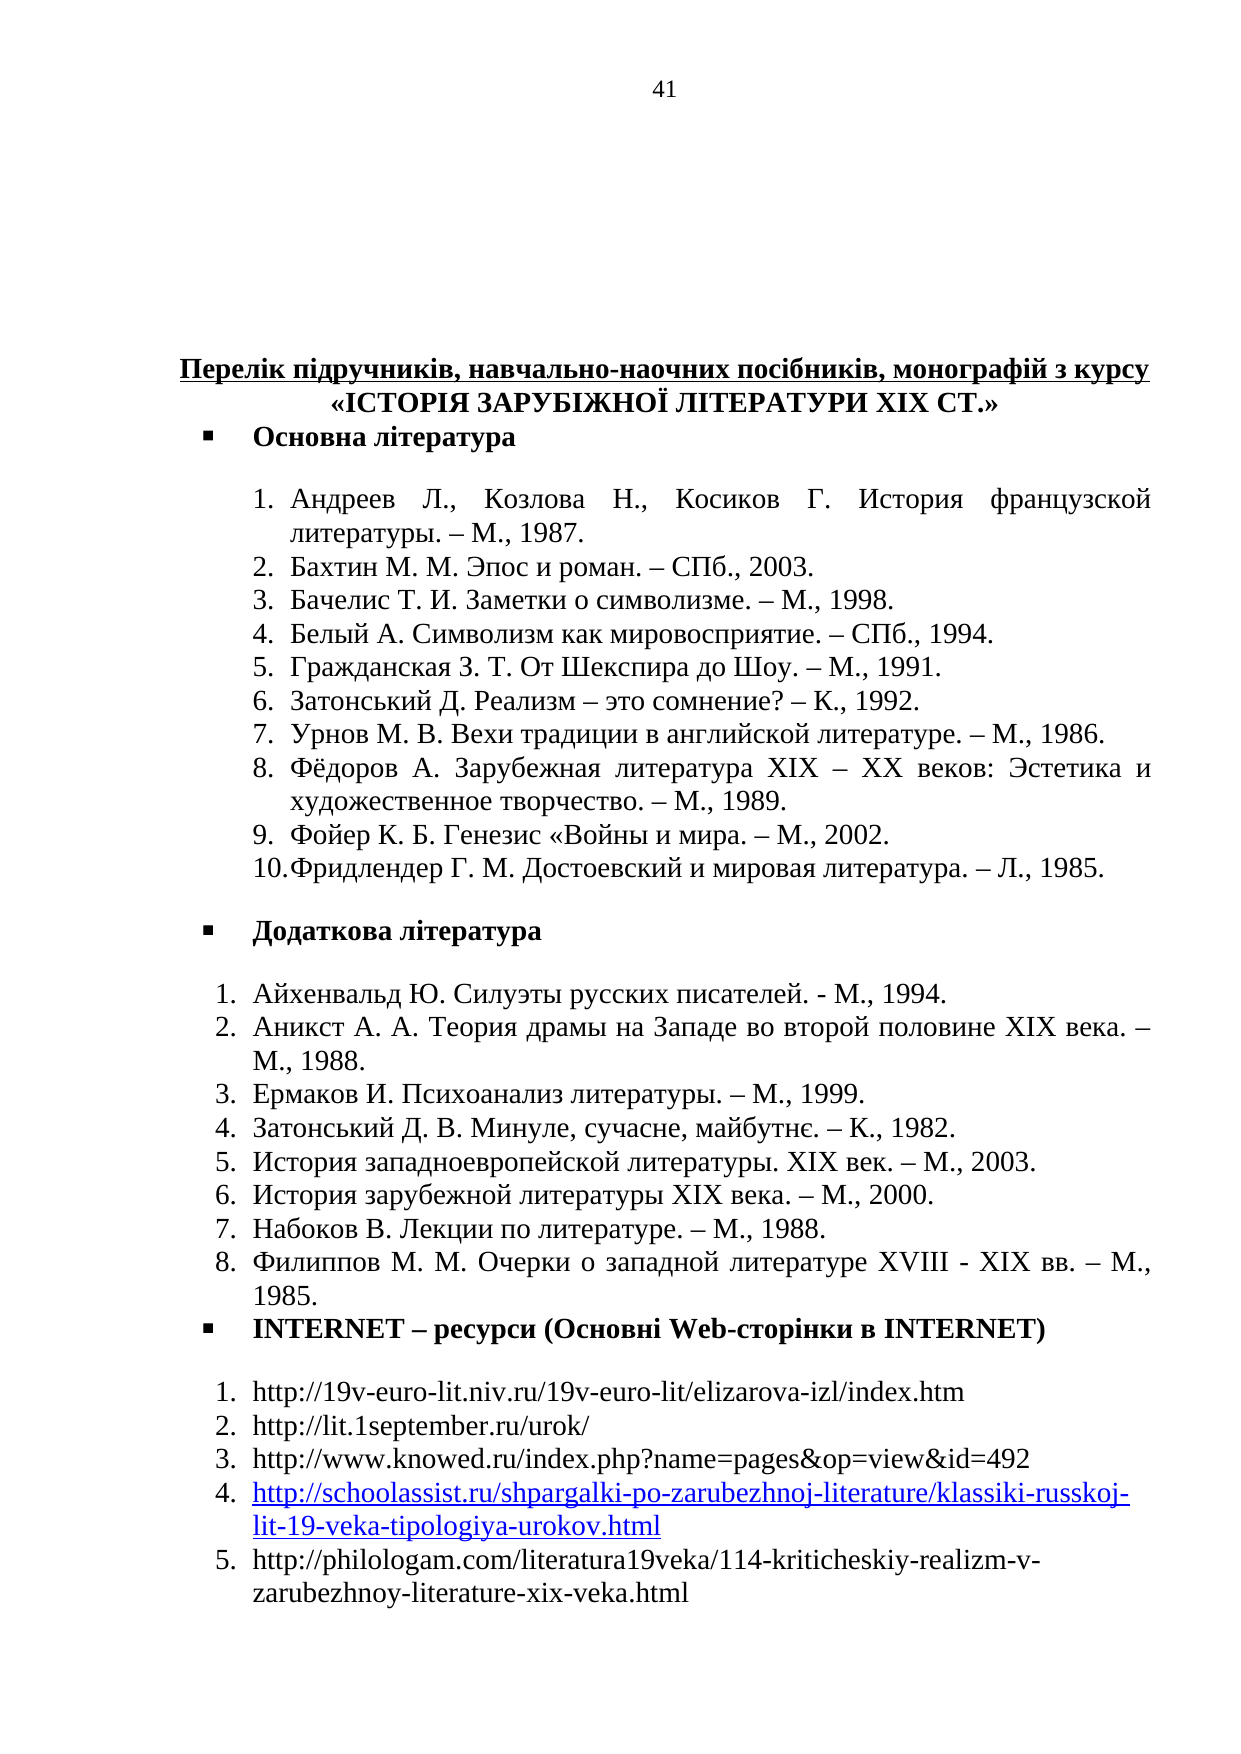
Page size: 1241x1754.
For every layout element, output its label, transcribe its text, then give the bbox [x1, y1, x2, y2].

list Гражданская З. Т. От Шекспира до Шоу. – М., 1991. [252, 649, 1152, 683]
list Затонський Д. Реализм – это сомнение? – К., 1992. [252, 683, 1152, 716]
list История зарубежной литературы ХІХ века. – М., 2000. [215, 1177, 1152, 1211]
list http://19v-euro-lit.niv.ru/19v-euro-lit/elizarova-izl/index.htm [215, 1374, 1152, 1408]
list Бачелис Т. И. Заметки о символизме. – М., 1998. [252, 582, 1152, 616]
list Затонський Д. В. Минуле, сучасне, майбутнє. – К., 1982. [215, 1110, 1152, 1144]
list Белый А. Символизм как мировосприятие. – СПб., 1994. [252, 616, 1152, 649]
list История западноевропейской литературы. ХIХ век. – М., 2003. [215, 1144, 1152, 1177]
list Урнов М. В. Вехи традиции в английской литературе. – М., 1986. [252, 716, 1152, 750]
text «ІСТОРІЯ ЗАРУБІЖНОЇ ЛІТЕРАТУРИ XIX СТ.» [177, 385, 1152, 419]
list Основна література [215, 419, 1152, 452]
list Айхенвальд Ю. Силуэты русских писателей. - М., 1994. [215, 976, 1152, 1009]
list http://www.knowed.ru/index.php?name=pages&op=view&id=492 [215, 1441, 1152, 1475]
list Ермаков И. Психоанализ литературы. – М., 1999. [215, 1077, 1152, 1110]
list http://lit.1september.ru/urok/ [215, 1408, 1152, 1441]
list Фойер К. Б. Генезис «Войны и мира. – М., 2002. [252, 817, 1152, 851]
subtitle Перелік підручників, навчально-наочних посібників, монографій з курсу [177, 352, 1152, 385]
list Филиппов М. М. Очерки о западной литературе ХVIII - ХIХ вв. – М., 1985. [215, 1244, 1152, 1311]
list http://schoolassist.ru/shpargalki-po-zarubezhnoj-literature/klassiki-russkoj-lit-19-veka-tipologiya-urokov.html [215, 1475, 1152, 1542]
list Додаткова література [215, 913, 1152, 947]
list Андреев Л., Козлова Н., Косиков Г. История французской литературы. – М., 1987. [252, 482, 1152, 549]
list Фридлендер Г. М. Достоевский и мировая литература. – Л., 1985. [252, 851, 1152, 884]
list Аникст А. А. Теория драмы на Западе во второй половине ХІХ века. – М., 1988. [215, 1009, 1152, 1077]
list Набоков В. Лекции по литературе. – М., 1988. [215, 1211, 1152, 1244]
list Бахтин М. М. Эпос и роман. – СПб., 2003. [252, 549, 1152, 582]
list http://philologam.com/literatura19veka/114-kriticheskiy-realizm-v-zarubezhnoy-literature-xix-veka.html [215, 1542, 1152, 1609]
list Internet – ресурси (Основні web-сторінки в Internet) [215, 1311, 1152, 1345]
list Фёдоров А. Зарубежная литература ХIX – ХХ веков: Эстетика и художественное творчество. – М., 1989. [252, 750, 1152, 817]
